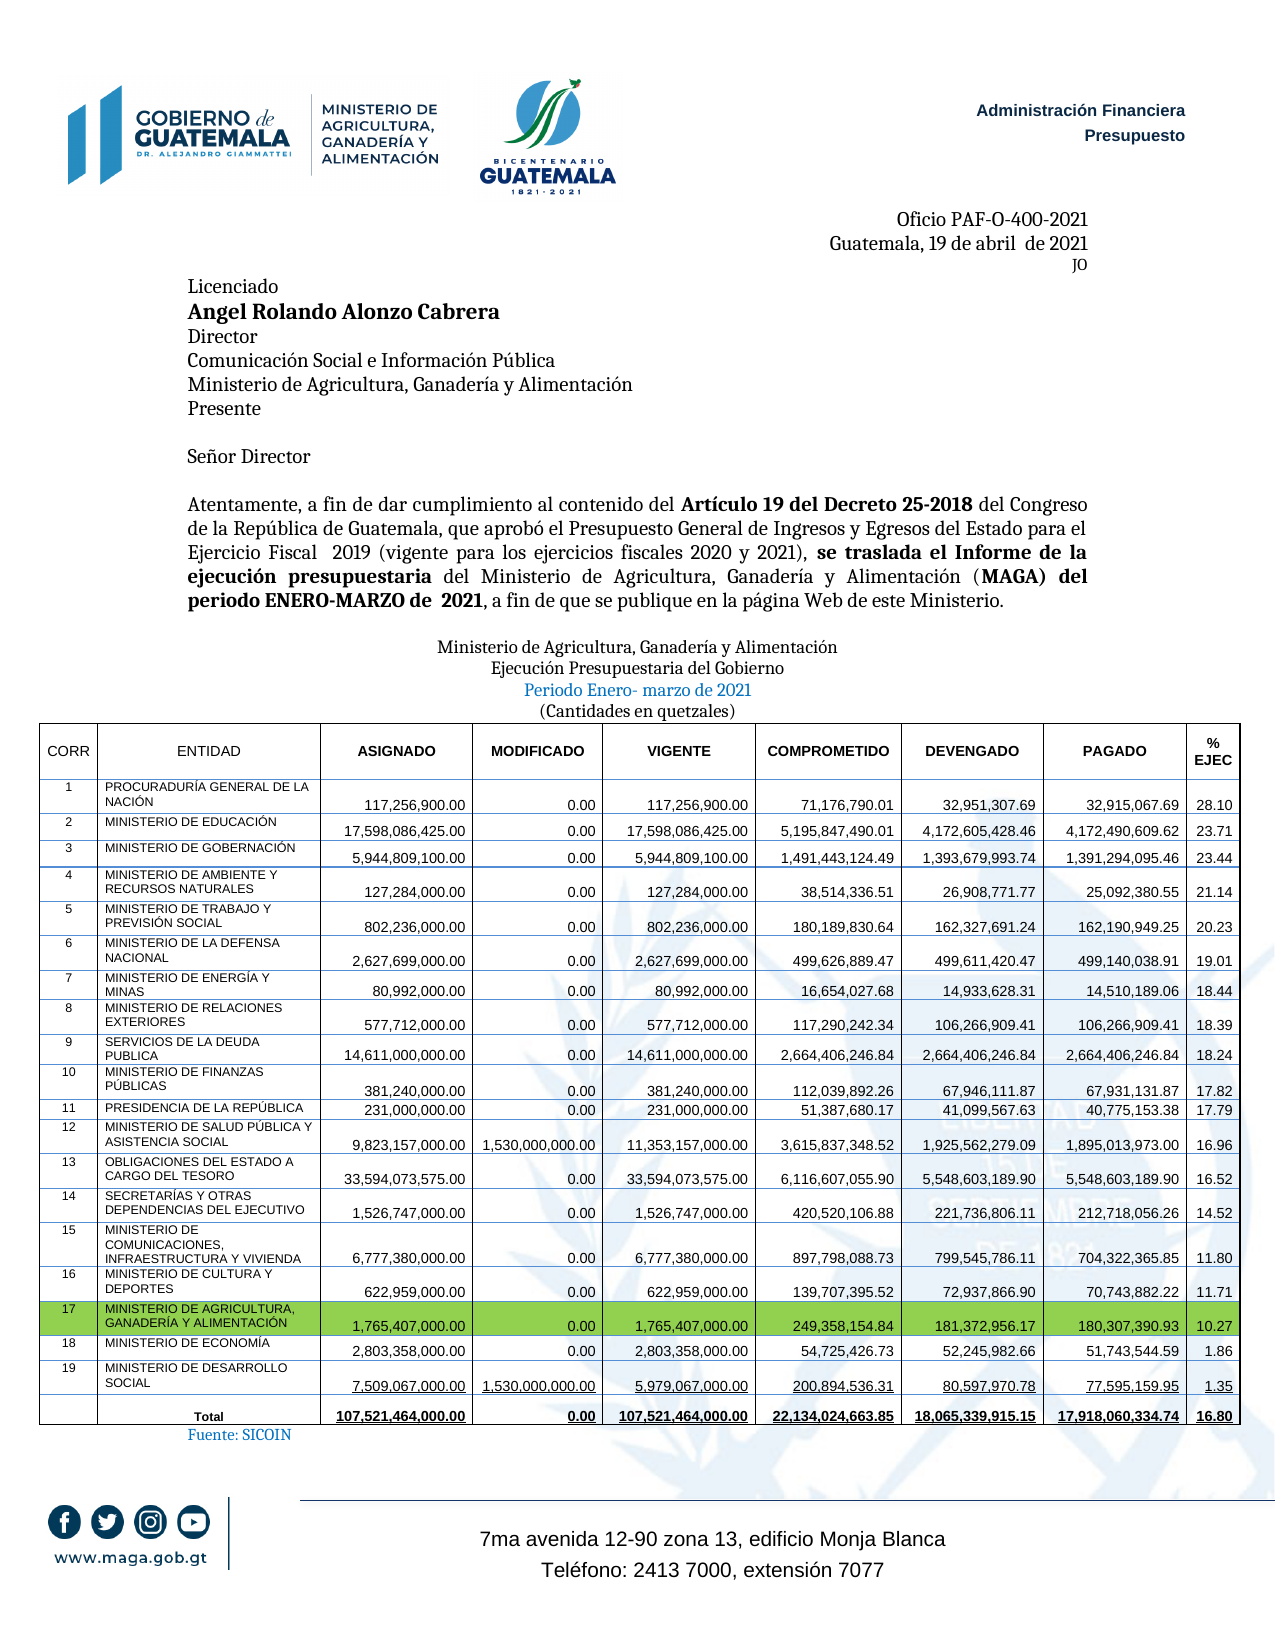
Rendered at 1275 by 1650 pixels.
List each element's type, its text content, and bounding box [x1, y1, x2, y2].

table_cell 13 [40, 1154, 97, 1188]
table_cell 17,918,060,334.74 [1044, 1395, 1186, 1424]
table_cell 67,931,131.87 [1044, 1065, 1186, 1099]
table_cell 4 [40, 868, 97, 901]
table_cell 381,240,000.00 [321, 1065, 472, 1099]
table_cell 0.00 [473, 1395, 602, 1424]
table_cell 0.00 [473, 1000, 602, 1034]
table_header COMPROMETIDO [756, 724, 901, 779]
table_cell 117,290,242.34 [756, 1000, 901, 1034]
table_cell MINISTERIO DE GOBERNACIÓN [98, 841, 320, 866]
table_cell 11,353,157,000.00 [603, 1120, 755, 1153]
table_cell MINISTERIO DE EDUCACIÓN [98, 814, 320, 840]
table_cell 420,520,106.88 [756, 1189, 901, 1222]
table_cell SECRETARÍAS Y OTRAS DEPENDENCIAS DEL EJECUTIVO [98, 1189, 320, 1222]
table_cell 14,510,189.06 [1044, 971, 1186, 999]
table_cell 117,256,900.00 [321, 780, 472, 813]
table_cell 12 [40, 1120, 97, 1153]
text Oficio PAF-O-400-2021 [187, 207, 1087, 231]
table_cell 71,176,790.01 [756, 780, 901, 813]
table_cell MINISTERIO DE LA DEFENSA NACIONAL [98, 936, 320, 969]
table_header ASIGNADO [321, 724, 472, 779]
table_cell 18.24 [1187, 1035, 1239, 1063]
table_header MODIFICADO [473, 724, 602, 779]
table_cell MINISTERIO DE AGRICULTURA, GANADERÍA Y ALIMENTACIÓN [98, 1302, 320, 1335]
table_cell 127,284,000.00 [603, 868, 755, 901]
table_cell 0.00 [473, 1336, 602, 1360]
table_cell 1,765,407,000.00 [603, 1302, 755, 1335]
table_cell 0.00 [473, 936, 602, 969]
table_cell SERVICIOS DE LA DEUDA PUBLICA [98, 1035, 320, 1063]
table_cell 1,530,000,000.00 [473, 1361, 602, 1394]
table_cell 704,322,365.85 [1044, 1223, 1186, 1266]
text Ministerio de Agricultura, Ganadería y Alimentación [187, 636, 1087, 658]
table_cell 19.01 [1187, 936, 1239, 969]
table_cell 32,951,307.69 [902, 780, 1043, 813]
text Comunicación Social e Información Pública [187, 349, 1087, 373]
table_cell MINISTERIO DE ENERGÍA Y MINAS [98, 971, 320, 999]
table_header % EJEC [1187, 724, 1239, 779]
text Presente [187, 397, 1087, 421]
table_cell 1,895,013,973.00 [1044, 1120, 1186, 1153]
table_cell 6,777,380,000.00 [603, 1223, 755, 1266]
table_cell 1,491,443,124.49 [756, 841, 901, 866]
table_cell 14,611,000,000.00 [321, 1035, 472, 1063]
table_cell 577,712,000.00 [603, 1000, 755, 1034]
text Guatemala, 19 de abril de 2021 [187, 231, 1087, 255]
table_cell 38,514,336.51 [756, 868, 901, 901]
table_cell 1,393,679,993.74 [902, 841, 1043, 866]
picture [56, 75, 450, 196]
table_cell MINISTERIO DE FINANZAS PÚBLICAS [98, 1065, 320, 1099]
table_cell 5,944,809,100.00 [603, 841, 755, 866]
table_cell 0.00 [473, 971, 602, 999]
table_cell 41,099,567.63 [902, 1100, 1043, 1119]
table_cell 1,526,747,000.00 [603, 1189, 755, 1222]
text Angel Rolando Alonzo Cabrera [187, 298, 1087, 325]
table_cell OBLIGACIONES DEL ESTADO A CARGO DEL TESORO [98, 1154, 320, 1188]
table_cell 11 [40, 1100, 97, 1119]
table_cell 16,654,027.68 [756, 971, 901, 999]
table_cell 181,372,956.17 [902, 1302, 1043, 1335]
table_header CORR [40, 724, 97, 779]
table_cell 5,548,603,189.90 [902, 1154, 1043, 1188]
table_header ENTIDAD [98, 724, 320, 779]
table_cell 106,266,909.41 [1044, 1000, 1186, 1034]
table_cell 17,598,086,425.00 [603, 814, 755, 840]
table_cell 51,387,680.17 [756, 1100, 901, 1119]
table_cell 32,915,067.69 [1044, 780, 1186, 813]
table_cell 112,039,892.26 [756, 1065, 901, 1099]
table_cell 499,611,420.47 [902, 936, 1043, 969]
table_cell 1,391,294,095.46 [1044, 841, 1186, 866]
table_cell 2,664,406,246.84 [756, 1035, 901, 1063]
table_cell 17.79 [1187, 1100, 1239, 1119]
table_header PAGADO [1044, 724, 1186, 779]
table_cell 8 [40, 1000, 97, 1034]
table_cell 212,718,056.26 [1044, 1189, 1186, 1222]
table_cell 17,598,086,425.00 [321, 814, 472, 840]
table_cell 180,189,830.64 [756, 902, 901, 935]
table_cell 17 [40, 1302, 97, 1335]
table_cell 16 [40, 1267, 97, 1301]
table_cell 16.52 [1187, 1154, 1239, 1188]
table_cell 54,725,426.73 [756, 1336, 901, 1360]
table_cell 0.00 [473, 1302, 602, 1335]
table_cell 16.96 [1187, 1120, 1239, 1153]
table_cell 26,908,771.77 [902, 868, 1043, 901]
table_cell 51,743,544.59 [1044, 1336, 1186, 1360]
table_cell 1,765,407,000.00 [321, 1302, 472, 1335]
text Señor Director [187, 445, 1087, 469]
text JO [187, 255, 1087, 274]
table_cell 2 [40, 814, 97, 840]
table_cell 0.00 [473, 780, 602, 813]
table_cell 17.82 [1187, 1065, 1239, 1099]
table_cell 107,521,464,000.00 [321, 1395, 472, 1424]
table_cell 1 [40, 780, 97, 813]
table_cell 28.10 [1187, 780, 1239, 813]
table_cell 23.44 [1187, 841, 1239, 866]
table_cell 72,937,866.90 [902, 1267, 1043, 1301]
table_cell 9,823,157,000.00 [321, 1120, 472, 1153]
table_cell 1.86 [1187, 1336, 1239, 1360]
table_cell 0.00 [473, 868, 602, 901]
table_cell 14.52 [1187, 1189, 1239, 1222]
text Periodo Enero- marzo de 2021 [187, 679, 1087, 701]
table_cell 249,358,154.84 [756, 1302, 901, 1335]
table_cell MINISTERIO DE DESARROLLO SOCIAL [98, 1361, 320, 1394]
table_cell 4,172,605,428.46 [902, 814, 1043, 840]
table_cell 1.35 [1187, 1361, 1239, 1394]
table_cell 5 [40, 902, 97, 935]
table_cell 802,236,000.00 [321, 902, 472, 935]
table_cell 21.14 [1187, 868, 1239, 901]
picture [476, 761, 1275, 1499]
table_cell 2,803,358,000.00 [321, 1336, 472, 1360]
table_cell 5,944,809,100.00 [321, 841, 472, 866]
table_cell MINISTERIO DE CULTURA Y DEPORTES [98, 1267, 320, 1301]
table_cell 127,284,000.00 [321, 868, 472, 901]
table_cell 0.00 [473, 1223, 602, 1266]
table_cell 799,545,786.11 [902, 1223, 1043, 1266]
table_cell 40,775,153.38 [1044, 1100, 1186, 1119]
table_cell 6,116,607,055.90 [756, 1154, 901, 1188]
table_cell 3,615,837,348.52 [756, 1120, 901, 1153]
table_cell MINISTERIO DE SALUD PÚBLICA Y ASISTENCIA SOCIAL [98, 1120, 320, 1153]
table_header DEVENGADO [902, 724, 1043, 779]
table_cell MINISTERIO DE COMUNICACIONES, INFRAESTRUCTURA Y VIVIENDA [98, 1223, 320, 1266]
table_cell MINISTERIO DE TRABAJO Y PREVISIÓN SOCIAL [98, 902, 320, 935]
table_cell 18 [40, 1336, 97, 1360]
text Fuente: SICOIN [187, 1425, 1087, 1444]
table_cell 577,712,000.00 [321, 1000, 472, 1034]
table_cell 0.00 [473, 1267, 602, 1301]
table_cell 231,000,000.00 [321, 1100, 472, 1119]
table_cell 499,626,889.47 [756, 936, 901, 969]
table_cell 19 [40, 1361, 97, 1394]
table_cell 7,509,067,000.00 [321, 1361, 472, 1394]
text Atentamente, a fin de dar cumplimiento al contenido del Artículo 19 del Decreto 25-2018 del Congreso de la República de Guatemala, que aprobó el Presupuesto General de Ingresos y Egresos del Estado para el Ejercicio Fiscal 2019 (vigente para los ejercicios fiscales 2020 y 2021), se traslada el Informe de la ejecución presupuestaria del Ministerio de Agricultura, Ganadería y Alimentación (MAGA) del periodo ENERO-MARZO de 2021, a fin de que se publique en la página Web de este Ministerio. [187, 493, 1087, 612]
table_cell 14,611,000,000.00 [603, 1035, 755, 1063]
table_cell 67,946,111.87 [902, 1065, 1043, 1099]
table_cell [40, 1395, 97, 1424]
text Ejecución Presupuestaria del Gobierno [187, 658, 1087, 679]
table_cell 18.39 [1187, 1000, 1239, 1034]
text Ministerio de Agricultura, Ganadería y Alimentación [187, 373, 1087, 397]
table_cell MINISTERIO DE ECONOMÍA [98, 1336, 320, 1360]
table_cell 15 [40, 1223, 97, 1266]
table_cell 14,933,628.31 [902, 971, 1043, 999]
table_cell 16.80 [1187, 1395, 1239, 1424]
table_cell 80,597,970.78 [902, 1361, 1043, 1394]
table_cell 9 [40, 1035, 97, 1063]
text Director [187, 325, 1087, 349]
table_cell 0.00 [473, 1189, 602, 1222]
table_cell 499,140,038.91 [1044, 936, 1186, 969]
table_cell 107,521,464,000.00 [603, 1395, 755, 1424]
table_cell 5,979,067,000.00 [603, 1361, 755, 1394]
table_cell 80,992,000.00 [603, 971, 755, 999]
table_cell 117,256,900.00 [603, 780, 755, 813]
table_cell 2,664,406,246.84 [1044, 1035, 1186, 1063]
table_cell PRESIDENCIA DE LA REPÚBLICA [98, 1100, 320, 1119]
table_cell 622,959,000.00 [321, 1267, 472, 1301]
table_cell 4,172,490,609.62 [1044, 814, 1186, 840]
table_cell 6 [40, 936, 97, 969]
table_cell 23.71 [1187, 814, 1239, 840]
table_cell 162,327,691.24 [902, 902, 1043, 935]
table_cell 1,526,747,000.00 [321, 1189, 472, 1222]
table_cell 22,134,024,663.85 [756, 1395, 901, 1424]
table_cell 0.00 [473, 1065, 602, 1099]
table_cell 7 [40, 971, 97, 999]
table_cell Total [98, 1395, 320, 1424]
table_header VIGENTE [603, 724, 755, 779]
table_cell 0.00 [473, 841, 602, 866]
table_cell 802,236,000.00 [603, 902, 755, 935]
table_cell 381,240,000.00 [603, 1065, 755, 1099]
table_cell 5,195,847,490.01 [756, 814, 901, 840]
table_cell 11.71 [1187, 1267, 1239, 1301]
table_cell 897,798,088.73 [756, 1223, 901, 1266]
table_cell 70,743,882.22 [1044, 1267, 1186, 1301]
table_cell 10.27 [1187, 1302, 1239, 1335]
table_cell 77,595,159.95 [1044, 1361, 1186, 1394]
table_cell 6,777,380,000.00 [321, 1223, 472, 1266]
table_cell 1,530,000,000.00 [473, 1120, 602, 1153]
table_cell 80,992,000.00 [321, 971, 472, 999]
table_cell MINISTERIO DE RELACIONES EXTERIORES [98, 1000, 320, 1034]
table_cell 25,092,380.55 [1044, 868, 1186, 901]
table_cell 180,307,390.93 [1044, 1302, 1186, 1335]
table_cell 0.00 [473, 1154, 602, 1188]
table_cell 2,627,699,000.00 [321, 936, 472, 969]
table_cell MINISTERIO DE AMBIENTE Y RECURSOS NATURALES [98, 868, 320, 901]
table_cell 2,627,699,000.00 [603, 936, 755, 969]
table_cell PROCURADURÍA GENERAL DE LA NACIÓN [98, 780, 320, 813]
table_cell 14 [40, 1189, 97, 1222]
text Licenciado [187, 274, 1087, 298]
table_cell 5,548,603,189.90 [1044, 1154, 1186, 1188]
table_cell 18,065,339,915.15 [902, 1395, 1043, 1424]
picture [472, 71, 623, 203]
table_cell 0.00 [473, 814, 602, 840]
table_cell 1,925,562,279.09 [902, 1120, 1043, 1153]
table_cell 33,594,073,575.00 [603, 1154, 755, 1188]
table_cell 200,894,536.31 [756, 1361, 901, 1394]
table_cell 622,959,000.00 [603, 1267, 755, 1301]
table_cell 221,736,806.11 [902, 1189, 1043, 1222]
table_cell 0.00 [473, 1035, 602, 1063]
table_cell 0.00 [473, 902, 602, 935]
table_cell 2,803,358,000.00 [603, 1336, 755, 1360]
table_cell 106,266,909.41 [902, 1000, 1043, 1034]
picture [25, 1483, 254, 1586]
table_cell 20.23 [1187, 902, 1239, 935]
table_cell 139,707,395.52 [756, 1267, 901, 1301]
table_cell 18.44 [1187, 971, 1239, 999]
table_cell 10 [40, 1065, 97, 1099]
table_cell 162,190,949.25 [1044, 902, 1186, 935]
text (Cantidades en quetzales) [187, 701, 1087, 723]
table_cell 2,664,406,246.84 [902, 1035, 1043, 1063]
table_cell 52,245,982.66 [902, 1336, 1043, 1360]
table_cell 3 [40, 841, 97, 866]
table_cell 11.80 [1187, 1223, 1239, 1266]
table_cell 33,594,073,575.00 [321, 1154, 472, 1188]
table_cell 231,000,000.00 [603, 1100, 755, 1119]
table_cell 0.00 [473, 1100, 602, 1119]
